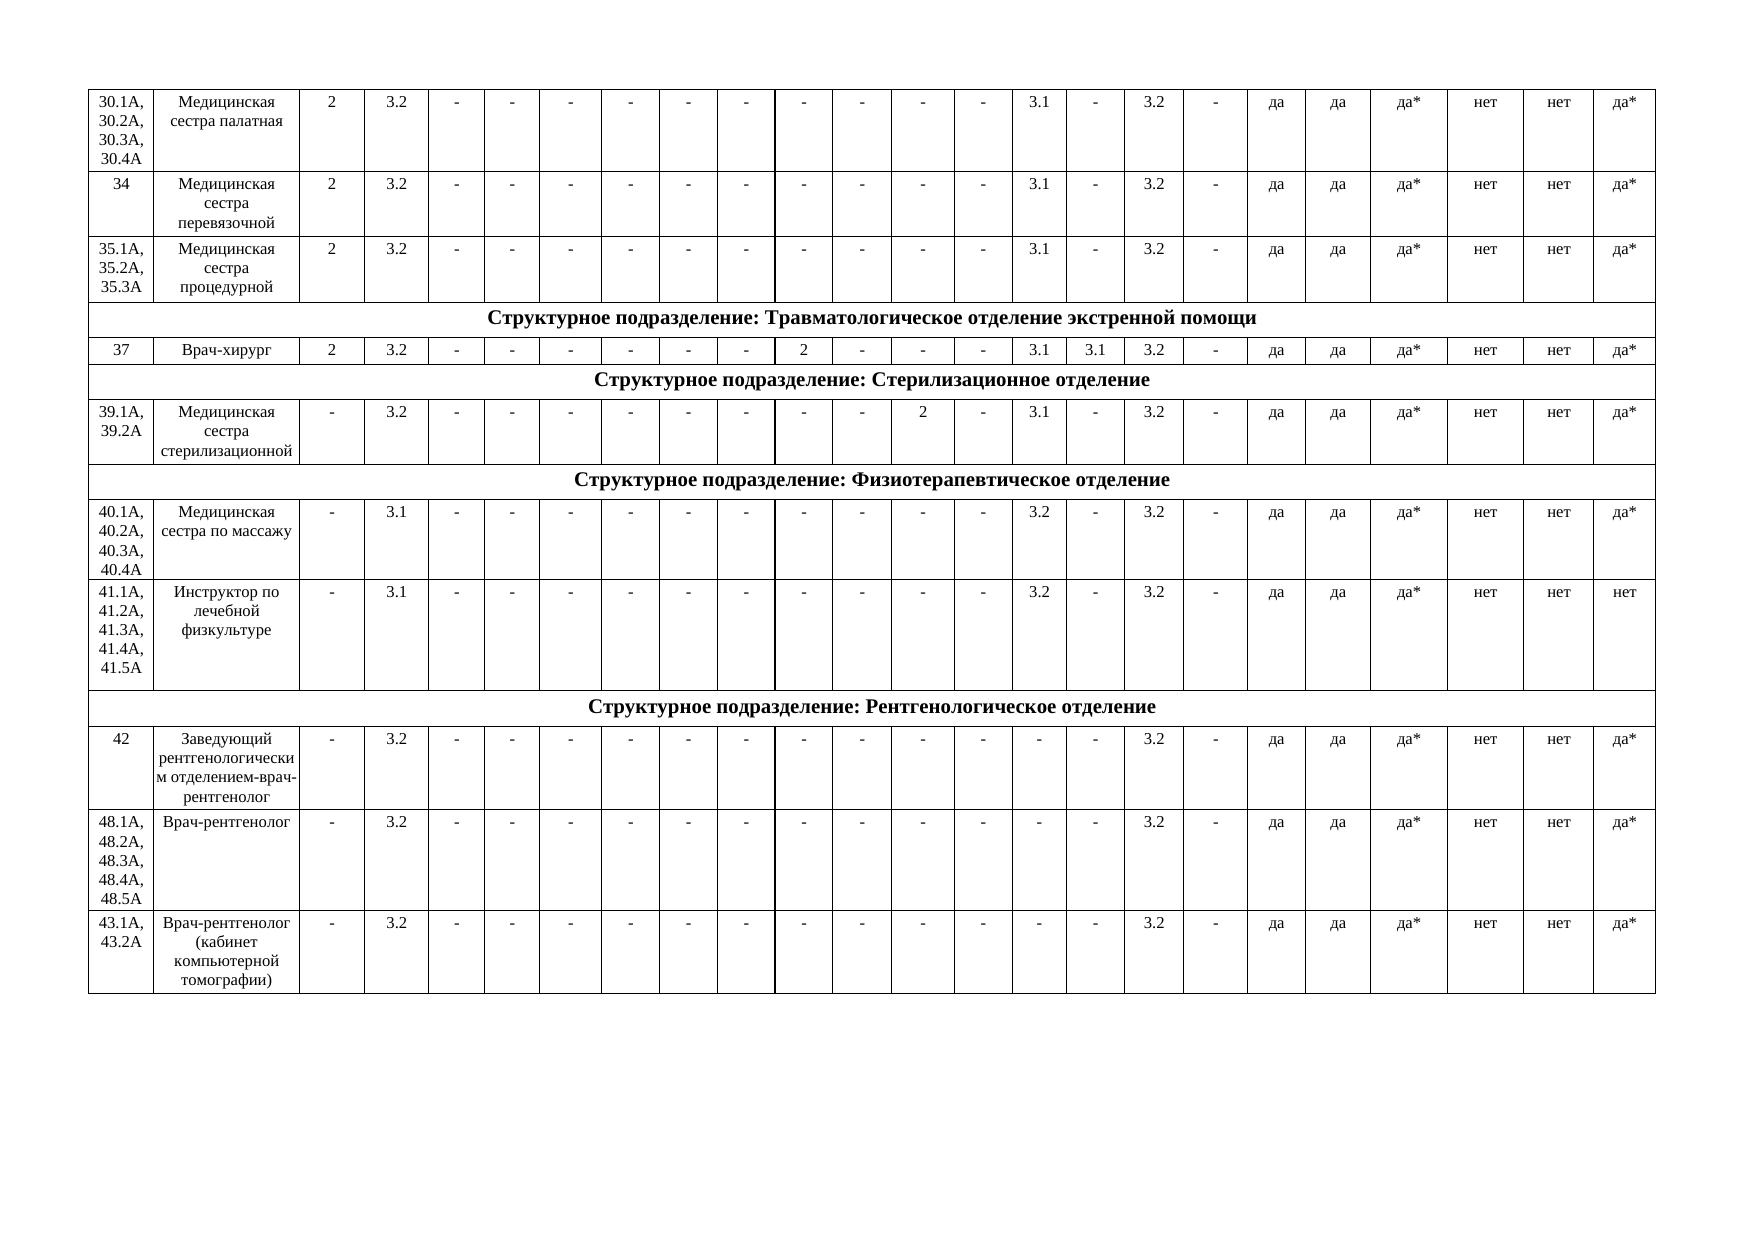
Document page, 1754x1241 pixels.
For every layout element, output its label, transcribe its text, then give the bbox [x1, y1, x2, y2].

table_cell да [1248, 500, 1305, 578]
table_cell 43.1А, 43.2А [89, 911, 153, 993]
table_cell 3.2 [1125, 911, 1183, 993]
table_cell - [718, 90, 774, 171]
table_cell да* [1594, 400, 1655, 463]
table_cell - [660, 338, 717, 363]
table_cell - [1067, 90, 1124, 171]
table_cell - [429, 810, 484, 909]
table_cell 3.2 [1125, 338, 1183, 363]
table_cell - [892, 172, 954, 236]
table_cell - [660, 400, 717, 463]
table_cell - [429, 911, 484, 993]
table_cell нет [1448, 338, 1523, 363]
table_cell нет [1524, 338, 1593, 363]
table_cell - [540, 172, 601, 236]
table_cell 3.1 [1013, 400, 1066, 463]
table_cell 2 [300, 237, 364, 302]
table_cell нет [1448, 911, 1523, 993]
table_cell да* [1371, 172, 1447, 236]
table_cell - [540, 237, 601, 302]
table_cell - [1067, 580, 1124, 690]
table_cell 34 [89, 172, 153, 236]
table_cell - [955, 911, 1012, 993]
table_cell да* [1594, 500, 1655, 578]
table_cell нет [1448, 400, 1523, 463]
table_cell - [540, 580, 601, 690]
table_cell 30.1А, 30.2А, 30.3А, 30.4А [89, 90, 153, 171]
table_cell - [602, 400, 659, 463]
table_cell - [833, 580, 891, 690]
table_cell - [485, 580, 539, 690]
table_cell Структурное подразделение: Физиотерапевтическое отделение [89, 465, 1655, 499]
table_cell 2 [776, 338, 832, 363]
table_cell - [1067, 237, 1124, 302]
table_cell - [1184, 237, 1247, 302]
table_cell нет [1524, 172, 1593, 236]
table_cell - [892, 911, 954, 993]
table_cell - [540, 500, 601, 578]
table_cell 37 [89, 338, 153, 363]
table_cell - [892, 90, 954, 171]
table_cell - [602, 727, 659, 809]
table_cell нет [1448, 172, 1523, 236]
table_cell - [776, 400, 832, 463]
table_cell 3.1 [1013, 237, 1066, 302]
table_cell - [892, 580, 954, 690]
table_cell - [540, 338, 601, 363]
table_cell нет [1448, 237, 1523, 302]
table_cell - [602, 911, 659, 993]
table_cell 3.2 [365, 810, 428, 909]
table_cell - [660, 727, 717, 809]
table_cell - [1013, 911, 1066, 993]
table_cell 35.1А, 35.2А, 35.3А [89, 237, 153, 302]
table_cell - [955, 237, 1012, 302]
table_cell Инструктор по лечебной физкультуре [154, 580, 299, 690]
table_cell - [955, 90, 1012, 171]
table_cell да* [1371, 810, 1447, 909]
table_cell - [776, 172, 832, 236]
table_cell нет [1594, 580, 1655, 690]
table_cell 3.2 [1125, 580, 1183, 690]
table_cell 3.2 [1125, 237, 1183, 302]
table_cell - [485, 500, 539, 578]
table_cell 3.2 [365, 90, 428, 171]
table_cell 3.2 [365, 338, 428, 363]
table_cell да* [1371, 727, 1447, 809]
table_cell - [1013, 727, 1066, 809]
table_cell 3.2 [1125, 500, 1183, 578]
table_cell да [1306, 338, 1370, 363]
table_cell 3.1 [365, 500, 428, 578]
table_cell - [718, 580, 774, 690]
table_cell нет [1448, 90, 1523, 171]
table_cell - [718, 500, 774, 578]
table_cell да [1248, 911, 1305, 993]
table_cell 48.1А, 48.2А, 48.3А, 48.4А, 48.5А [89, 810, 153, 909]
table_cell да [1248, 727, 1305, 809]
table_cell - [892, 810, 954, 909]
table_cell нет [1448, 580, 1523, 690]
table_cell - [833, 338, 891, 363]
table_cell да* [1594, 172, 1655, 236]
table_cell - [776, 580, 832, 690]
table_cell Медицинская сестра перевязочной [154, 172, 299, 236]
table_cell - [718, 400, 774, 463]
table_cell Структурное подразделение: Рентгенологическое отделение [89, 691, 1655, 726]
table_cell - [776, 911, 832, 993]
table_cell да [1306, 237, 1370, 302]
table_cell - [776, 810, 832, 909]
table_cell 39.1А, 39.2А [89, 400, 153, 463]
table_cell да* [1594, 90, 1655, 171]
table_cell 3.2 [365, 400, 428, 463]
table_cell - [660, 90, 717, 171]
table_cell да [1248, 90, 1305, 171]
table_cell - [602, 580, 659, 690]
table_cell - [718, 911, 774, 993]
table_cell - [429, 90, 484, 171]
table_cell - [833, 500, 891, 578]
table_cell 2 [300, 172, 364, 236]
table_cell - [1067, 810, 1124, 909]
table_cell нет [1524, 500, 1593, 578]
table_cell 3.2 [365, 237, 428, 302]
table_cell Медицинская сестра стерилизационной [154, 400, 299, 463]
table_cell - [892, 338, 954, 363]
table_cell - [300, 911, 364, 993]
table_cell - [718, 172, 774, 236]
table_cell - [892, 500, 954, 578]
table_cell - [776, 237, 832, 302]
table_cell да* [1371, 580, 1447, 690]
table_cell - [892, 237, 954, 302]
table_cell - [1067, 500, 1124, 578]
table_cell - [776, 727, 832, 809]
table_cell - [485, 237, 539, 302]
table_cell - [1184, 727, 1247, 809]
table_cell нет [1524, 90, 1593, 171]
table_cell 3.2 [365, 172, 428, 236]
table_cell - [955, 810, 1012, 909]
table_cell - [300, 810, 364, 909]
table_cell - [429, 172, 484, 236]
table_cell - [660, 580, 717, 690]
table_cell - [1184, 500, 1247, 578]
table_cell да* [1594, 338, 1655, 363]
table_cell 3.2 [1125, 810, 1183, 909]
table_cell - [776, 500, 832, 578]
table_cell - [602, 172, 659, 236]
table_cell - [955, 500, 1012, 578]
table_cell - [660, 500, 717, 578]
table_cell 3.1 [365, 580, 428, 690]
table_cell нет [1448, 500, 1523, 578]
table_cell да [1306, 580, 1370, 690]
table_cell - [1184, 400, 1247, 463]
table_cell - [1067, 727, 1124, 809]
table_cell 3.2 [1125, 400, 1183, 463]
table_cell - [485, 810, 539, 909]
table_cell 3.2 [1125, 727, 1183, 809]
table_cell - [485, 90, 539, 171]
table_cell - [1184, 810, 1247, 909]
table_cell да* [1371, 911, 1447, 993]
table_cell Врач-рентгенолог (кабинет компьютерной томографии) [154, 911, 299, 993]
table_cell - [540, 911, 601, 993]
table_cell - [485, 911, 539, 993]
table_cell - [540, 727, 601, 809]
table_cell 3.2 [1013, 500, 1066, 578]
table_cell - [1184, 90, 1247, 171]
table_cell - [1067, 400, 1124, 463]
table_cell да [1248, 237, 1305, 302]
table_cell нет [1524, 237, 1593, 302]
table_cell да [1248, 580, 1305, 690]
table_cell 2 [892, 400, 954, 463]
table_cell Структурное подразделение: Травматологическое отделение экстренной помощи [89, 303, 1655, 337]
table_cell - [833, 172, 891, 236]
table_cell - [485, 338, 539, 363]
table_cell да [1248, 810, 1305, 909]
table_cell - [833, 400, 891, 463]
table_cell да [1306, 90, 1370, 171]
table_cell 40.1А, 40.2А, 40.3А, 40.4А [89, 500, 153, 578]
table_cell - [833, 237, 891, 302]
table_cell - [429, 400, 484, 463]
table_cell - [1184, 172, 1247, 236]
table_cell - [718, 810, 774, 909]
table_cell да* [1594, 810, 1655, 909]
table_cell нет [1524, 580, 1593, 690]
table_cell - [300, 727, 364, 809]
table_cell Медицинская сестра по массажу [154, 500, 299, 578]
table_cell - [833, 911, 891, 993]
table_cell - [892, 727, 954, 809]
table_cell - [1067, 911, 1124, 993]
table_cell да [1306, 500, 1370, 578]
table_cell - [429, 727, 484, 809]
table_cell - [429, 338, 484, 363]
table_cell - [660, 237, 717, 302]
table_cell - [602, 338, 659, 363]
table_cell 3.1 [1013, 172, 1066, 236]
table_cell - [718, 237, 774, 302]
table_cell - [300, 400, 364, 463]
table_cell нет [1448, 810, 1523, 909]
table_cell - [300, 500, 364, 578]
table_cell - [602, 810, 659, 909]
table_cell да* [1371, 400, 1447, 463]
table_cell да [1306, 400, 1370, 463]
table_cell да* [1371, 90, 1447, 171]
table_cell да [1306, 911, 1370, 993]
table_cell 3.2 [1125, 90, 1183, 171]
table_cell - [540, 400, 601, 463]
table_cell да [1248, 172, 1305, 236]
table_cell 3.2 [365, 911, 428, 993]
table_cell 2 [300, 338, 364, 363]
table_cell 3.2 [1013, 580, 1066, 690]
table_cell - [429, 580, 484, 690]
table_cell - [660, 172, 717, 236]
table_cell нет [1524, 810, 1593, 909]
table_cell - [485, 727, 539, 809]
table_cell - [300, 580, 364, 690]
table_cell Заведующий рентгенологическим отделением-врач-рентгенолог [154, 727, 299, 809]
table_cell - [429, 500, 484, 578]
table_cell - [955, 580, 1012, 690]
table_cell - [660, 810, 717, 909]
table_cell нет [1524, 400, 1593, 463]
table_cell - [833, 90, 891, 171]
table_cell 3.1 [1067, 338, 1124, 363]
table_cell - [833, 810, 891, 909]
table_cell 41.1А, 41.2А, 41.3А, 41.4А, 41.5А [89, 580, 153, 690]
table_cell - [429, 237, 484, 302]
table_cell 3.2 [1125, 172, 1183, 236]
table_cell Структурное подразделение: Стерилизационное отделение [89, 365, 1655, 399]
table_cell - [602, 237, 659, 302]
table_cell нет [1524, 727, 1593, 809]
table_cell - [955, 400, 1012, 463]
table_cell да [1248, 338, 1305, 363]
table_cell - [1067, 172, 1124, 236]
table_cell да [1248, 400, 1305, 463]
table_cell - [776, 90, 832, 171]
table_cell Врач-рентгенолог [154, 810, 299, 909]
table_cell 2 [300, 90, 364, 171]
table_cell - [540, 810, 601, 909]
table_cell - [602, 500, 659, 578]
table_cell - [1184, 911, 1247, 993]
table_cell да [1306, 172, 1370, 236]
table_cell - [485, 172, 539, 236]
table_cell да* [1371, 338, 1447, 363]
table_cell Медицинская сестра процедурной [154, 237, 299, 302]
table_cell нет [1448, 727, 1523, 809]
table_cell - [485, 400, 539, 463]
table_cell - [540, 90, 601, 171]
table_cell - [1013, 810, 1066, 909]
table_cell да* [1371, 500, 1447, 578]
table_cell 3.2 [365, 727, 428, 809]
table_cell - [1184, 338, 1247, 363]
table_cell - [955, 727, 1012, 809]
table_cell - [955, 172, 1012, 236]
table_cell - [955, 338, 1012, 363]
table_cell 42 [89, 727, 153, 809]
table_cell да* [1594, 237, 1655, 302]
table_cell - [660, 911, 717, 993]
table_cell да* [1594, 911, 1655, 993]
table_cell да [1306, 727, 1370, 809]
table_cell - [1184, 580, 1247, 690]
table_cell 3.1 [1013, 90, 1066, 171]
table_cell - [718, 338, 774, 363]
table_cell Врач-хирург [154, 338, 299, 363]
table_cell да [1306, 810, 1370, 909]
table_cell да* [1594, 727, 1655, 809]
table_cell - [833, 727, 891, 809]
table_cell - [602, 90, 659, 171]
table_cell - [718, 727, 774, 809]
table_cell 3.1 [1013, 338, 1066, 363]
table_cell Медицинская сестра палатная [154, 90, 299, 171]
table_cell да* [1371, 237, 1447, 302]
table_cell нет [1524, 911, 1593, 993]
